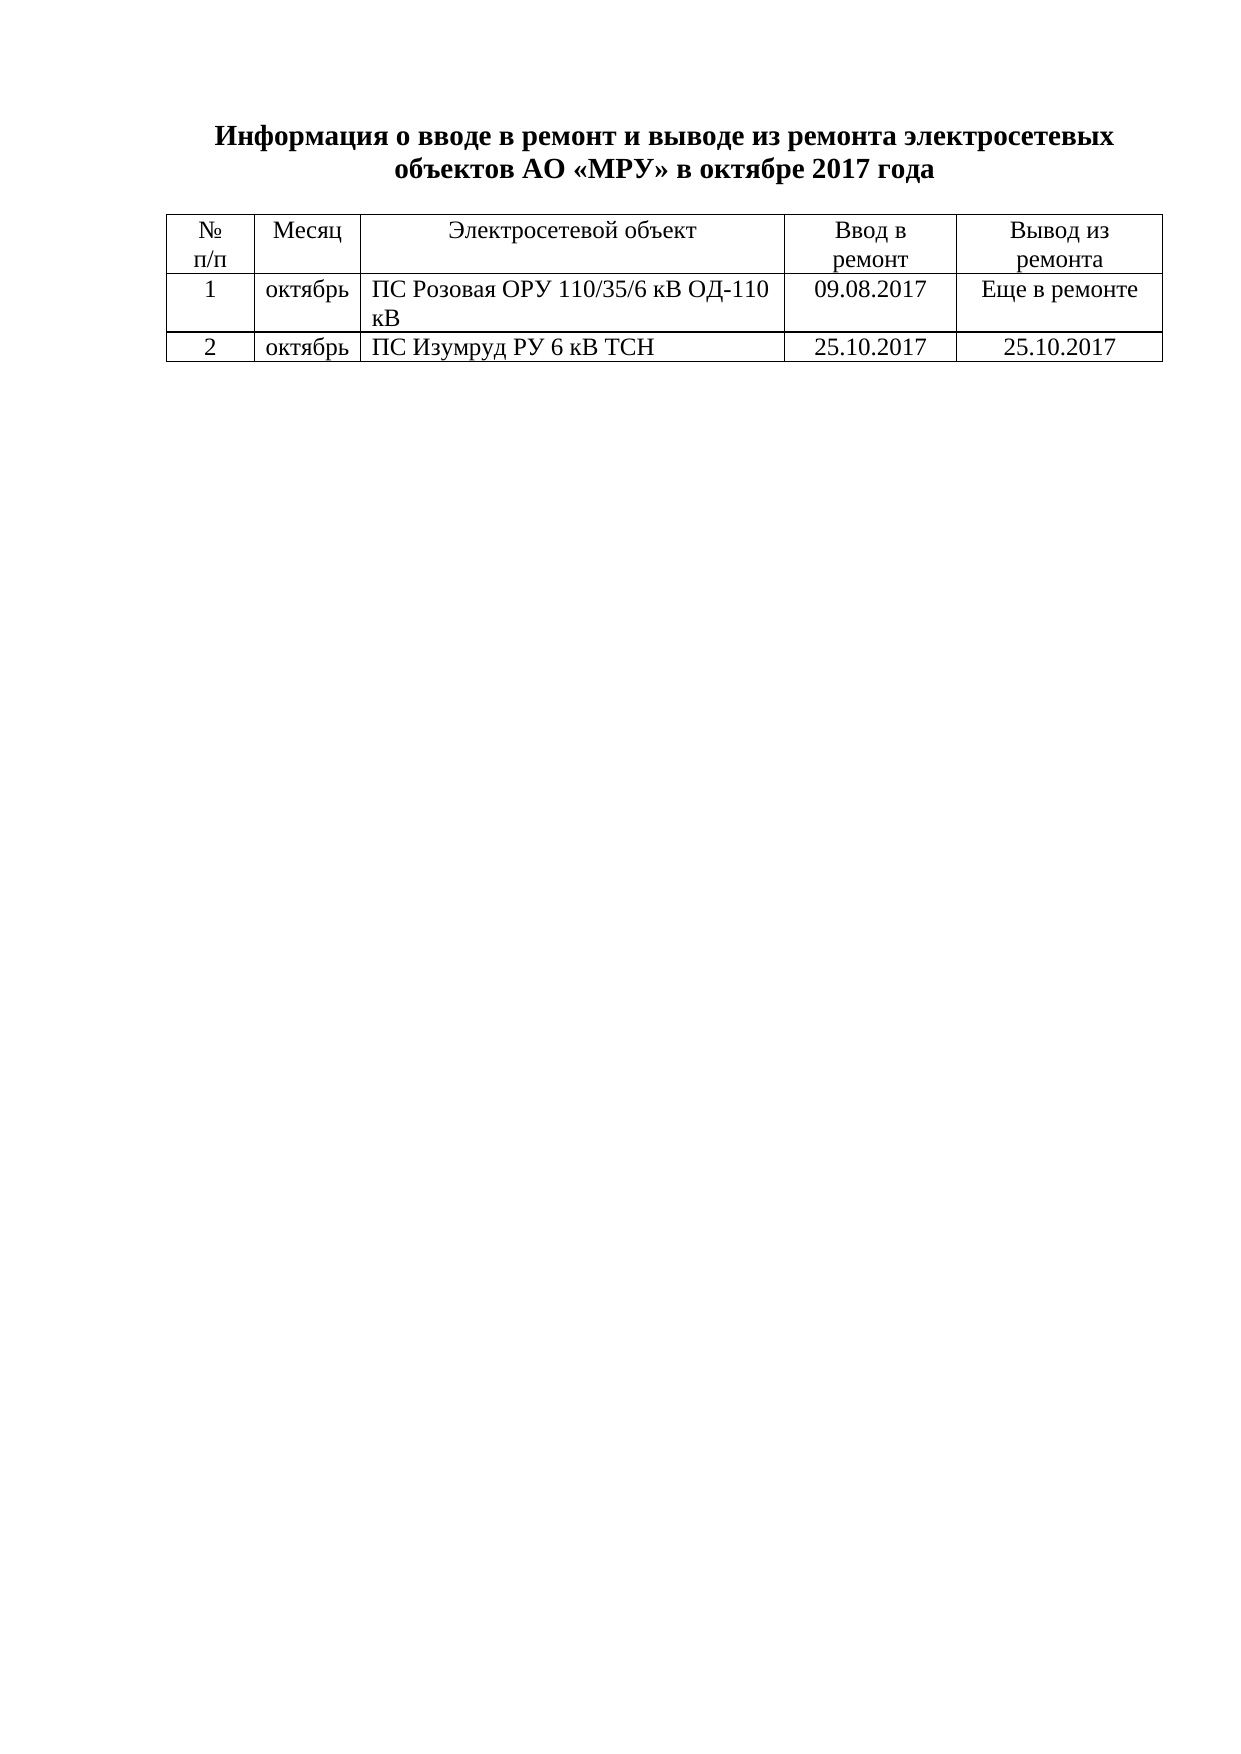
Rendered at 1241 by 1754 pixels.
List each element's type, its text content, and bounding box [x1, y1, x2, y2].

table_cell 25.10.2017 [957, 333, 1162, 361]
table_header Вывод из ремонта [957, 215, 1162, 273]
text Информация о вводе в ремонт и выводе из ремонта электросетевых объектов АО «МРУ» в октябре 2017 года [177, 118, 1152, 185]
table_cell октябрь [255, 333, 360, 361]
table_cell ПС Изумруд РУ 6 кВ ТСН [361, 333, 784, 361]
table_cell 25.10.2017 [785, 333, 956, 361]
table_header Месяц [255, 215, 360, 273]
table_cell ПС Розовая ОРУ 110/35/6 кВ ОД-110 кВ [361, 274, 784, 331]
table_header Электросетевой объект [361, 215, 784, 273]
table_header № п/п [167, 215, 254, 273]
table_cell 2 [167, 333, 254, 361]
table_cell октябрь [255, 274, 360, 331]
table_cell 09.08.2017 [785, 274, 956, 331]
table_header Ввод в ремонт [785, 215, 956, 273]
table_cell Еще в ремонте [957, 274, 1162, 331]
table_cell 1 [167, 274, 254, 331]
